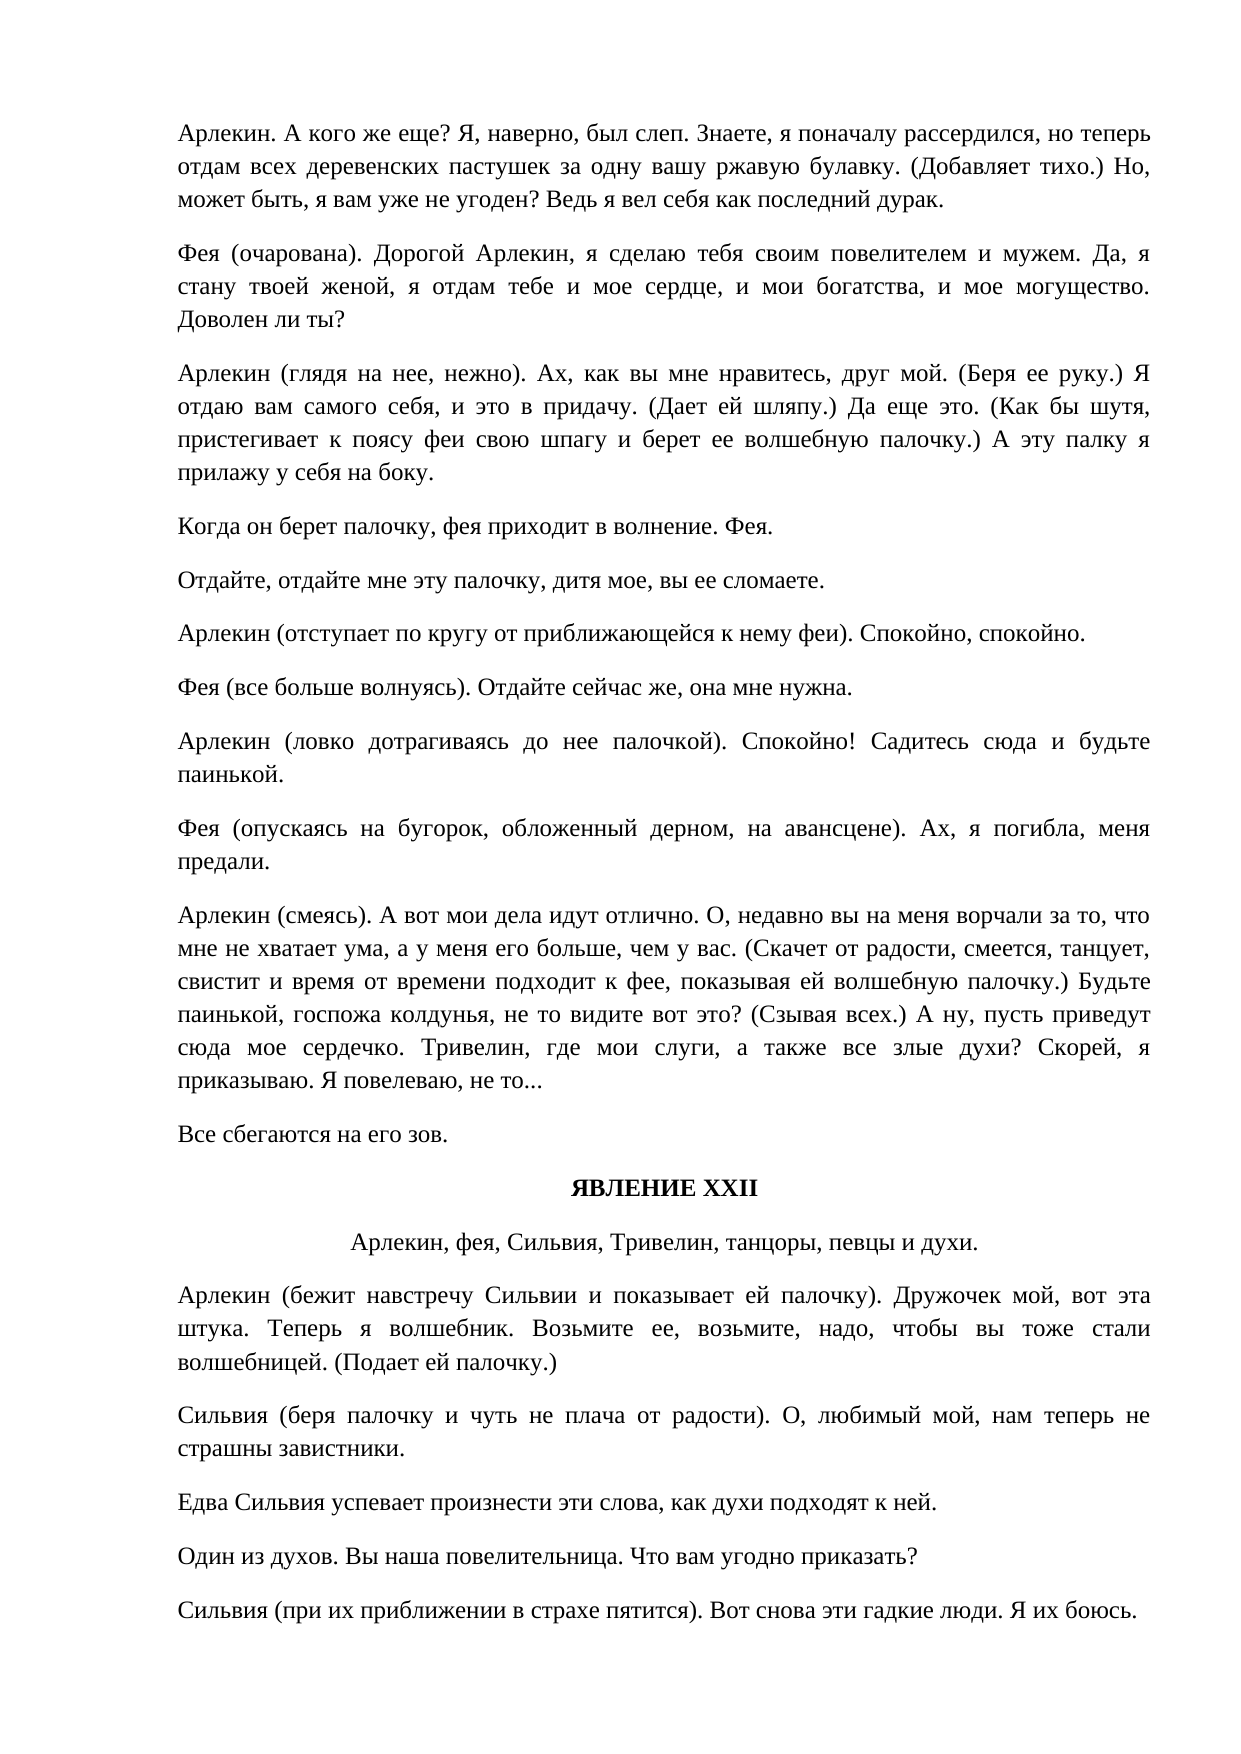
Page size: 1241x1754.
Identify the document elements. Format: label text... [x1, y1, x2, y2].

text Сильвия (при их приближении в страхе пятится). Вот снова эти гадкие люди. Я их боюсь. [177, 1595, 1152, 1624]
text Арлекин (глядя на нее, нежно). Ах, как вы мне нравитесь, друг мой. (Беря ее руку.) Я отдаю вам самого себя, и это в придачу. (Дает ей шляпу.) Да еще это. (Как бы шутя, пристегивает к поясу феи свою шпагу и берет ее волшебную палочку.) А эту палку я прилажу у себя на боку. [177, 358, 1152, 486]
text Едва Сильвия успевает произнести эти слова, как духи подходят к ней. [177, 1487, 1152, 1516]
text Фея (опускаясь на бугорок, обложенный дерном, на авансцене). Ах, я погибла, меня предали. [177, 813, 1152, 875]
text Арлекин. А кого же еще? Я, наверно, был слеп. Знаете, я поначалу рассердился, но теперь отдам всех деревенских пастушек за одну вашу ржавую булавку. (Добавляет тихо.) Но, может быть, я вам уже не угоден? Ведь я вел себя как последний дурак. [177, 118, 1152, 213]
text Один из духов. Вы наша повелительница. Что вам угодно приказать? [177, 1541, 1152, 1570]
text Арлекин (бежит навстречу Сильвии и показывает ей палочку). Дружочек мой, вот эта штука. Теперь я волшебник. Возьмите ее, возьмите, надо, чтобы вы тоже стали волшебницей. (Подает ей палочку.) [177, 1281, 1152, 1375]
text Арлекин (ловко дотрагиваясь до нее палочкой). Спокойно! Садитесь сюда и будьте паинькой. [177, 726, 1152, 788]
text Арлекин (смеясь). А вот мои дела идут отлично. О, недавно вы на меня ворчали за то, что мне не хватает ума, а у меня его больше, чем у вас. (Скачет от радости, смеется, танцует, свистит и время от времени подходит к фее, показывая ей волшебную палочку.) Будьте паинькой, госпожа колдунья, не то видите вот это? (Сзывая всех.) А ну, пусть приведут сюда мое сердечко. Тривелин, где мои слуги, а также все злые духи? Скорей, я приказываю. Я повелеваю, не то... [177, 900, 1152, 1094]
text Арлекин (отступает по кругу от приближающейся к нему феи). Спокойно, спокойно. [177, 618, 1152, 647]
text Отдайте, отдайте мне эту палочку, дитя мое, вы ее сломаете. [177, 565, 1152, 593]
text Фея (все больше волнуясь). Отдайте сейчас же, она мне нужна. [177, 672, 1152, 701]
text Арлекин, фея, Сильвия, Тривелин, танцоры, певцы и духи. [177, 1227, 1152, 1255]
text Все сбегаются на его зов. [177, 1119, 1152, 1148]
text Когда он берет палочку, фея приходит в волнение. Фея. [177, 511, 1152, 539]
text Сильвия (беря палочку и чуть не плача от радости). О, любимый мой, нам теперь не страшны завистники. [177, 1400, 1152, 1462]
text ЯВЛЕНИЕ XXII [177, 1173, 1152, 1202]
text Фея (очарована). Дорогой Арлекин, я сделаю тебя своим повелителем и мужем. Да, я стану твоей женой, я отдам тебе и мое сердце, и мои богатства, и мое могущество. Доволен ли ты? [177, 238, 1152, 333]
